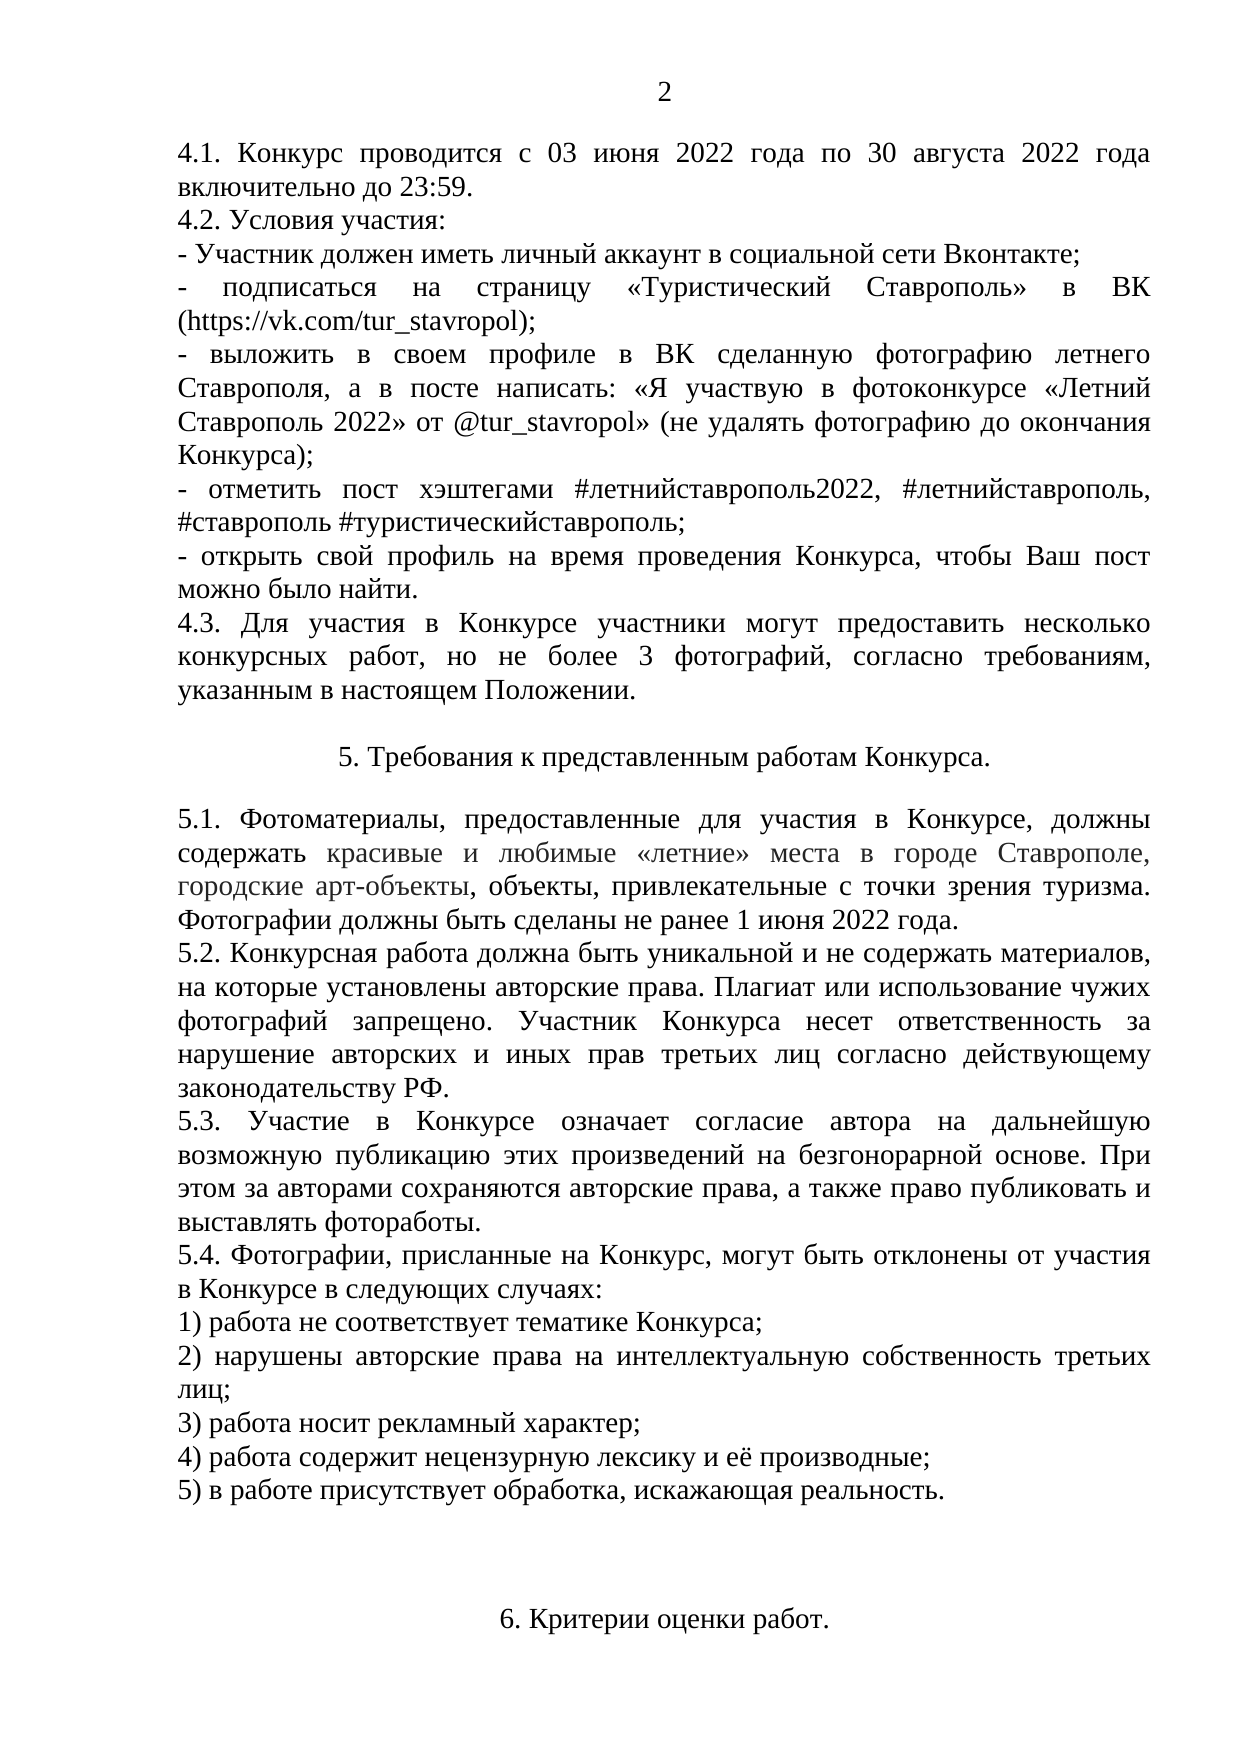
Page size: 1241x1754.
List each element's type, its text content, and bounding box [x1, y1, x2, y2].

text 5.3. Участие в Конкурсе означает согласие автора на дальнейшую возможную публикацию этих произведений на безгонорарной основе. При этом за авторами сохраняются авторские права, а также право публиковать и выставлять фотоработы. [177, 1103, 1152, 1237]
text 4.3. Для участия в Конкурсе участники могут предоставить несколько конкурсных работ, но не более 3 фотографий, согласно требованиям, указанным в настоящем Положении. [177, 605, 1152, 706]
text 3) работа носит рекламный характер; [177, 1405, 1152, 1439]
text 5) в работе присутствует обработка, искажающая реальность. [177, 1472, 1152, 1506]
text 4.2. Условия участия: [177, 202, 1152, 236]
text 5.2. Конкурсная работа должна быть уникальной и не содержать материалов, на которые установлены авторские права. Плагиат или использование чужих фотографий запрещено. Участник Конкурса несет ответственность за нарушение авторских и иных прав третьих лиц согласно действующему законодательству РФ. [177, 936, 1152, 1103]
text - открыть свой профиль на время проведения Конкурса, чтобы Ваш пост можно было найти. [177, 538, 1152, 605]
text 5. Требования к представленным работам Конкурса. [177, 739, 1152, 773]
text 4) работа содержит нецензурную лексику и её производные; [177, 1439, 1152, 1472]
text - Участник должен иметь личный аккаунт в социальной сети Вконтакте; [177, 236, 1152, 269]
text 6. Критерии оценки работ. [177, 1602, 1152, 1635]
text - подписаться на страницу «Туристический Ставрополь» в ВК (https://vk.com/tur_stavropol); [177, 269, 1152, 337]
text 2) нарушены авторские права на интеллектуальную собственность третьих лиц; [177, 1338, 1152, 1405]
text 5.4. Фотографии, присланные на Конкурс, могут быть отклонены от участия в Конкурсе в следующих случаях: [177, 1237, 1152, 1304]
text 1) работа не соответствует тематике Конкурса; [177, 1304, 1152, 1338]
text - отметить пост хэштегами #летнийставрополь2022, #летнийставрополь, #ставрополь #туристическийставрополь; [177, 471, 1152, 538]
text - выложить в своем профиле в ВК сделанную фотографию летнего Ставрополя, а в посте написать: «Я участвую в фотоконкурсе «Летний Ставрополь 2022» от @tur_stavropol» (не удалять фотографию до окончания Конкурса); [177, 337, 1152, 471]
text 5.1. Фотоматериалы, предоставленные для участия в Конкурсе, должны содержать красивые и любимые «летние» места в городе Ставрополе, городские арт-объекты, объекты, привлекательные с точки зрения туризма. Фотографии должны быть сделаны не ранее 1 июня 2022 года. [177, 801, 1152, 936]
text 4.1. Конкурс проводится с 03 июня 2022 года по 30 августа 2022 года включительно до 23:59. [177, 135, 1152, 202]
